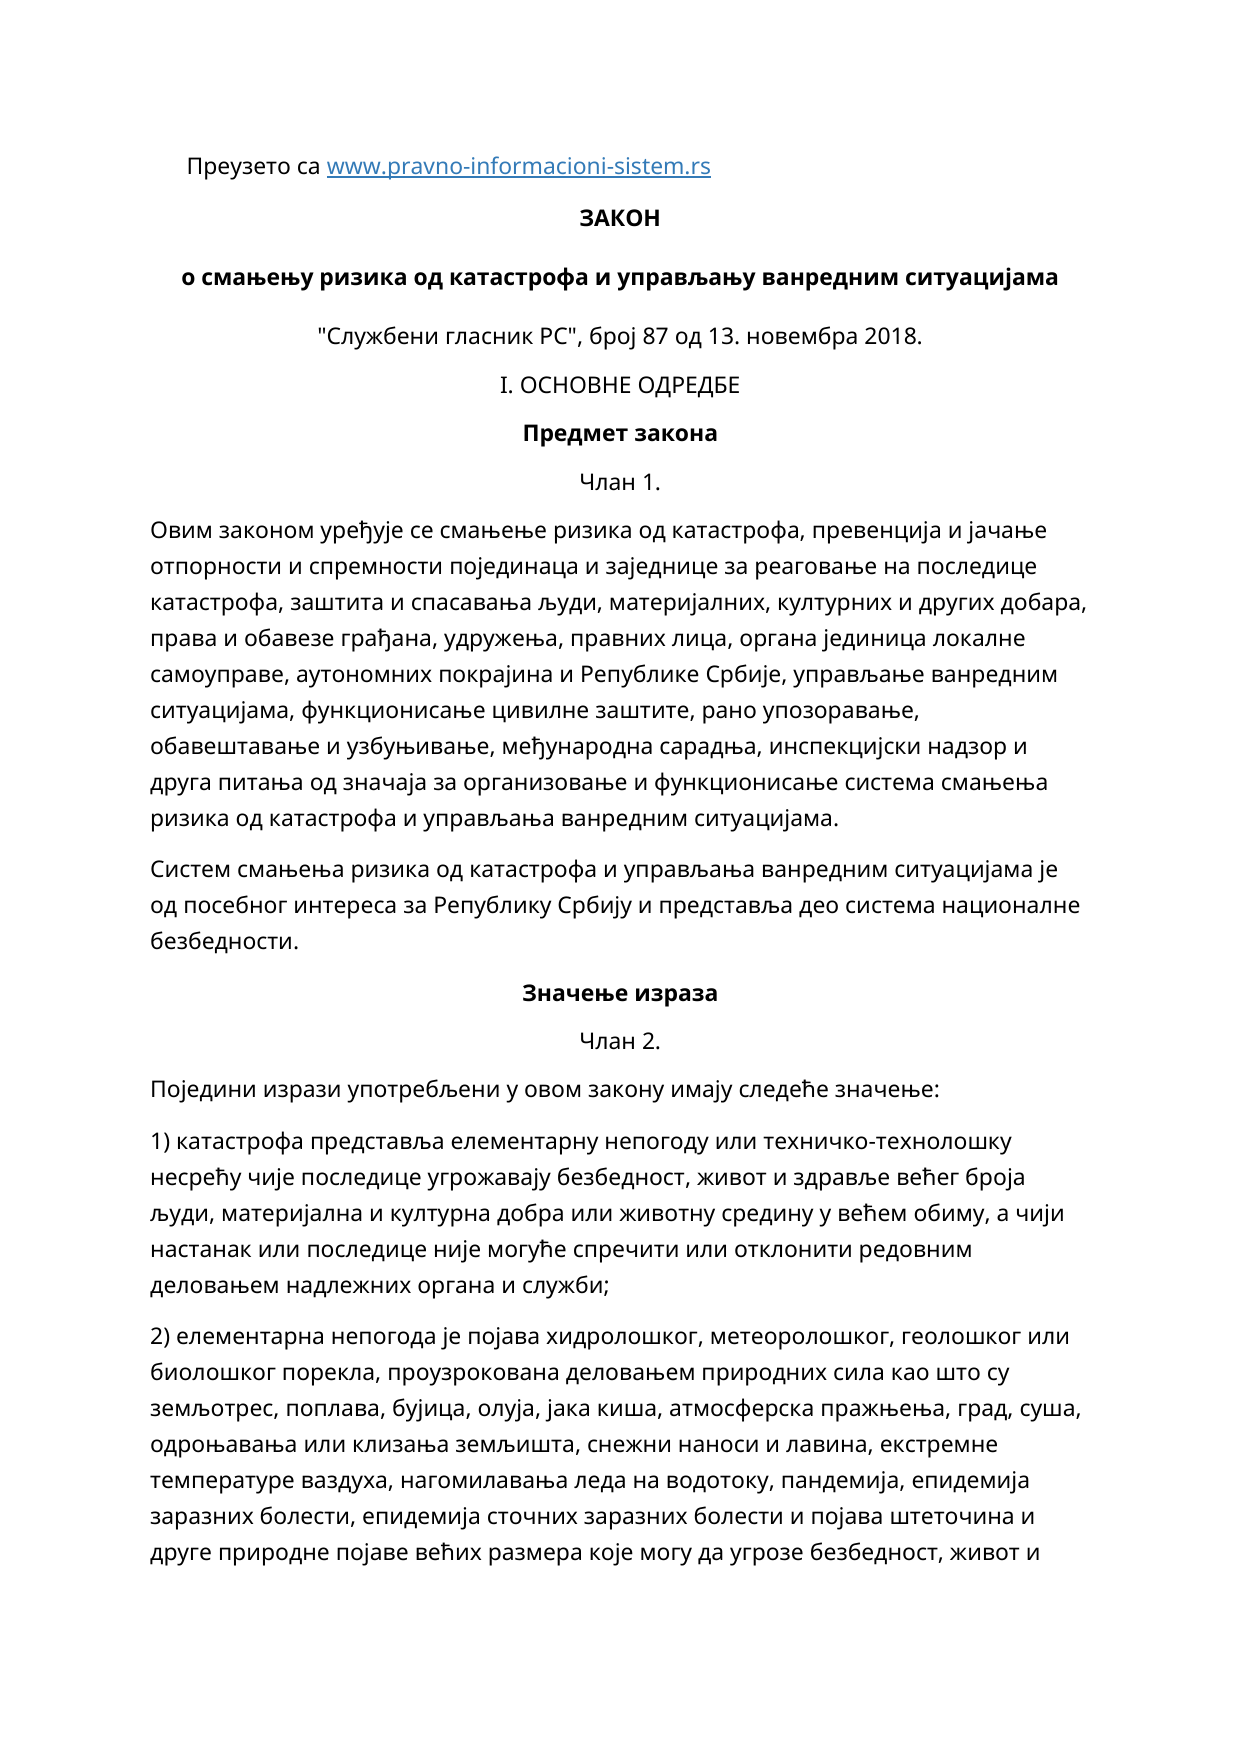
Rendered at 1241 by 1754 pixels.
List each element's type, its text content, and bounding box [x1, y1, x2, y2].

text ﻿ Преузето са www.pravno-informacioni-sistem.rs [150, 150, 1090, 181]
text Поједини изрази употребљени у овом закону имају следеће значење: [150, 1073, 1090, 1105]
text Члан 1. [150, 466, 1090, 497]
text Предмет закона [150, 417, 1090, 448]
text Овим законом уређује се смањење ризика од катастрофа, превенција и јачање отпорности и спремности појединаца и заједнице за реаговање на последице катастрофа, заштита и спасавања људи, материјалних, културних и других добара, права и обавезе грађана, удружења, правних лица, органа јединица локалне самоуправе, аутономних покрајина и Републике Србије, управљање ванредним ситуацијама, функционисање цивилне заштите, рано упозоравање, обавештавање и узбуњивање, међународна сарадња, инспекцијски надзор и друга питања од значаја за организовање и функционисање система смањења ризика од катастрофа и управљања ванредним ситуацијама. [150, 514, 1090, 833]
text "Службени гласник РС", број 87 од 13. новембра 2018. [150, 320, 1090, 352]
text I. ОСНОВНЕ ОДРЕДБЕ [150, 369, 1090, 400]
text о смањењу ризика од катастрофа и управљању ванредним ситуацијама [150, 261, 1090, 292]
text 1) катастрофа представља елементарну непогоду или техничко-технолошку несрећу чије последице угрожавају безбедност, живот и здравље већег броја људи, материјална и културна добра или животну средину у већем обиму, а чији настанак или последице није могуће спречити или отклонити редовним деловањем надлежних органа и служби; [150, 1125, 1090, 1300]
text ЗАКОН [150, 202, 1090, 233]
text Члан 2. [150, 1025, 1090, 1056]
text Значење израза [150, 977, 1090, 1008]
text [150, 1320, 1090, 1567]
text Систем смањења ризика од катастрофа и управљања ванредним ситуацијама је од посебног интереса за Републику Србију и представља део система националне безбедности. [150, 853, 1090, 956]
